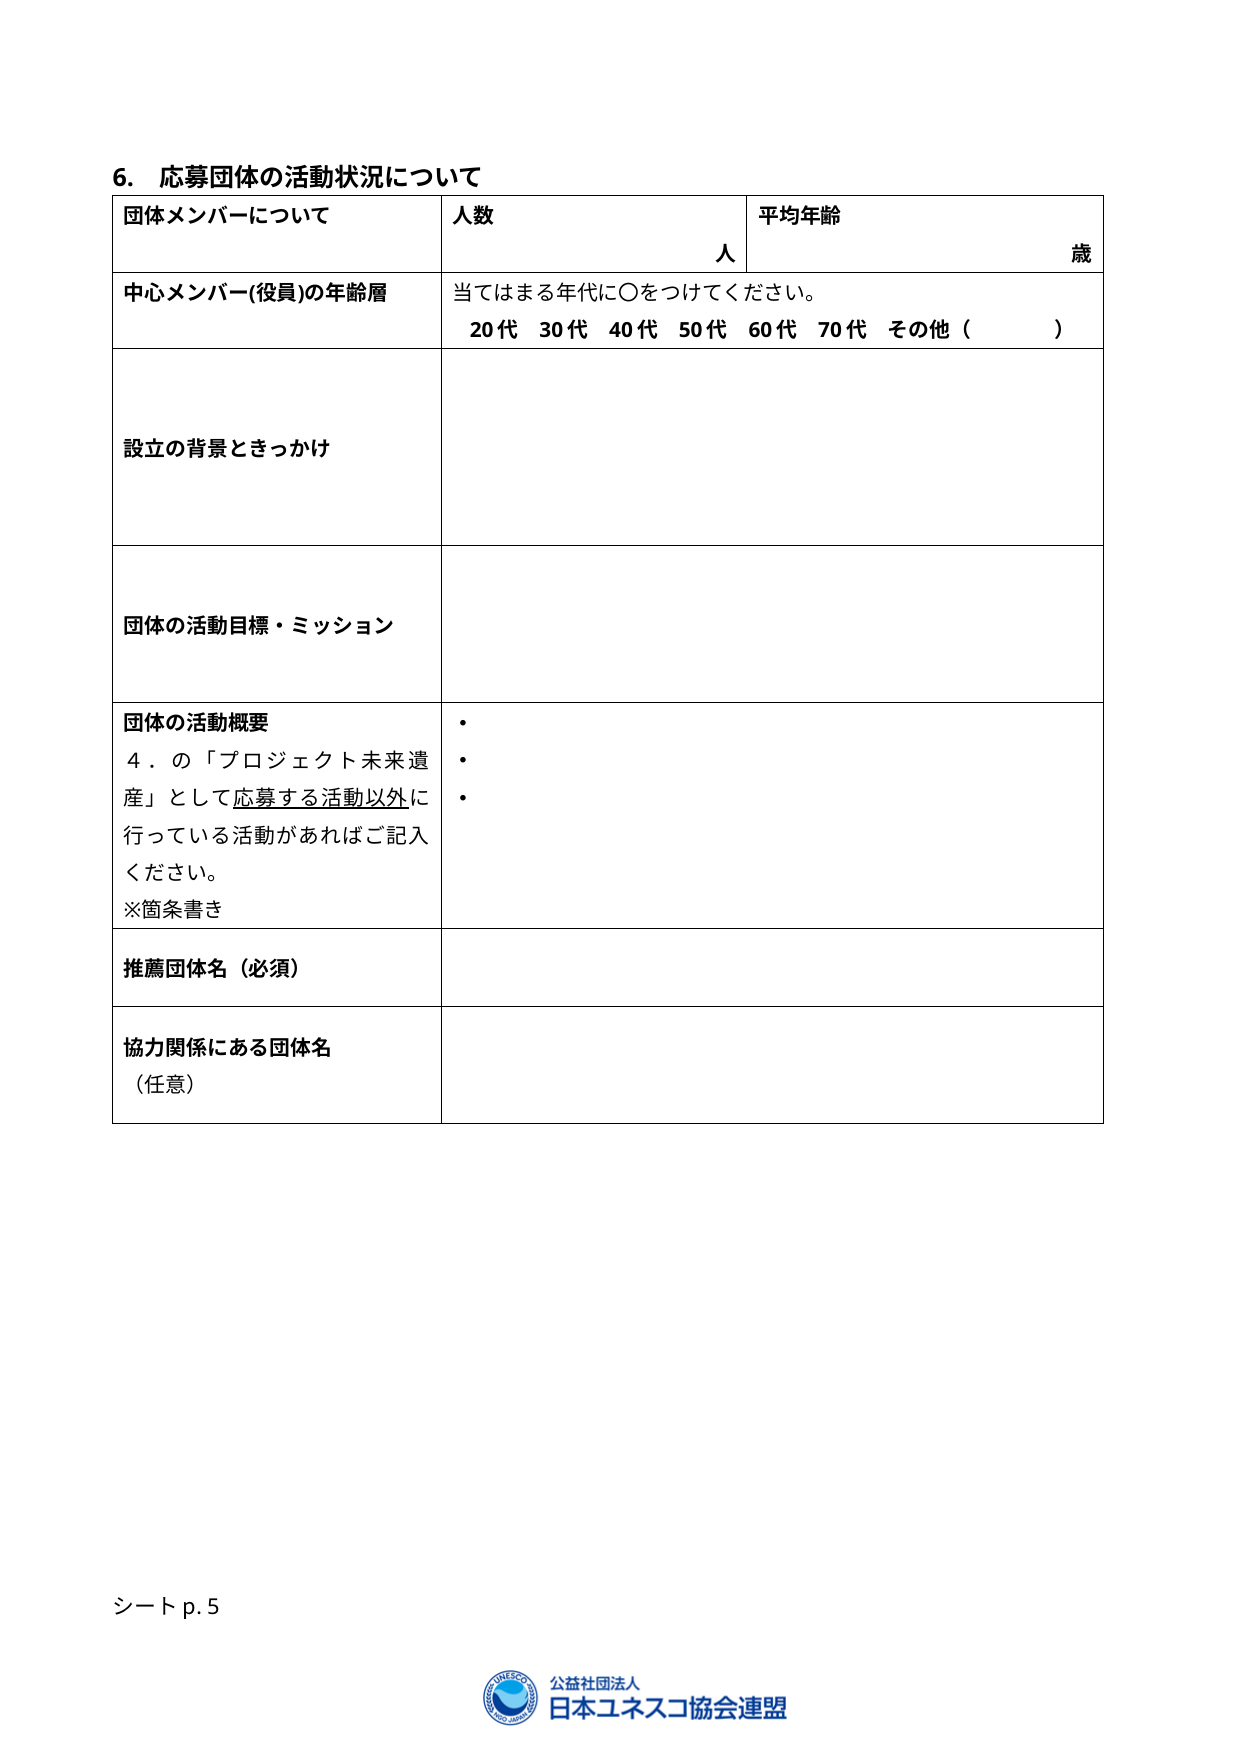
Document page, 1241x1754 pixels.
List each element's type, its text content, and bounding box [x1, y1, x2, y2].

table_cell 設立の背景ときっかけ [113, 349, 441, 545]
table_header 平均年齢 [747, 196, 1103, 233]
table_cell 当てはまる年代に〇をつけてください。 20代 30代 40代 50代 60代 70代 その他（ ） [442, 273, 1103, 348]
table_cell 協力関係にある団体名 （任意） [113, 1007, 441, 1123]
text 6. 応募団体の活動状況について [112, 157, 1128, 194]
picture [464, 1657, 802, 1736]
table_cell [442, 546, 1103, 702]
table_header 人数 [442, 196, 746, 233]
table_cell [442, 349, 1103, 545]
table_cell 団体の活動概要 ４．の「プロジェクト未来遺産」として応募する活動以外に行っている活動があればご記入ください。 ※箇条書き [113, 703, 441, 928]
table_cell [442, 929, 1103, 1006]
table_cell 人 [442, 233, 746, 272]
table_cell 団体の活動目標・ミッション [113, 546, 441, 702]
table_cell 推薦団体名（必須） [113, 929, 441, 1006]
table_cell ・ ・ ・ [442, 703, 1103, 928]
table_cell 中心メンバー(役員)の年齢層 [113, 273, 441, 348]
table_cell [442, 1007, 1103, 1123]
table_header 団体メンバーについて [113, 196, 441, 272]
table_cell 歳 [747, 233, 1103, 272]
